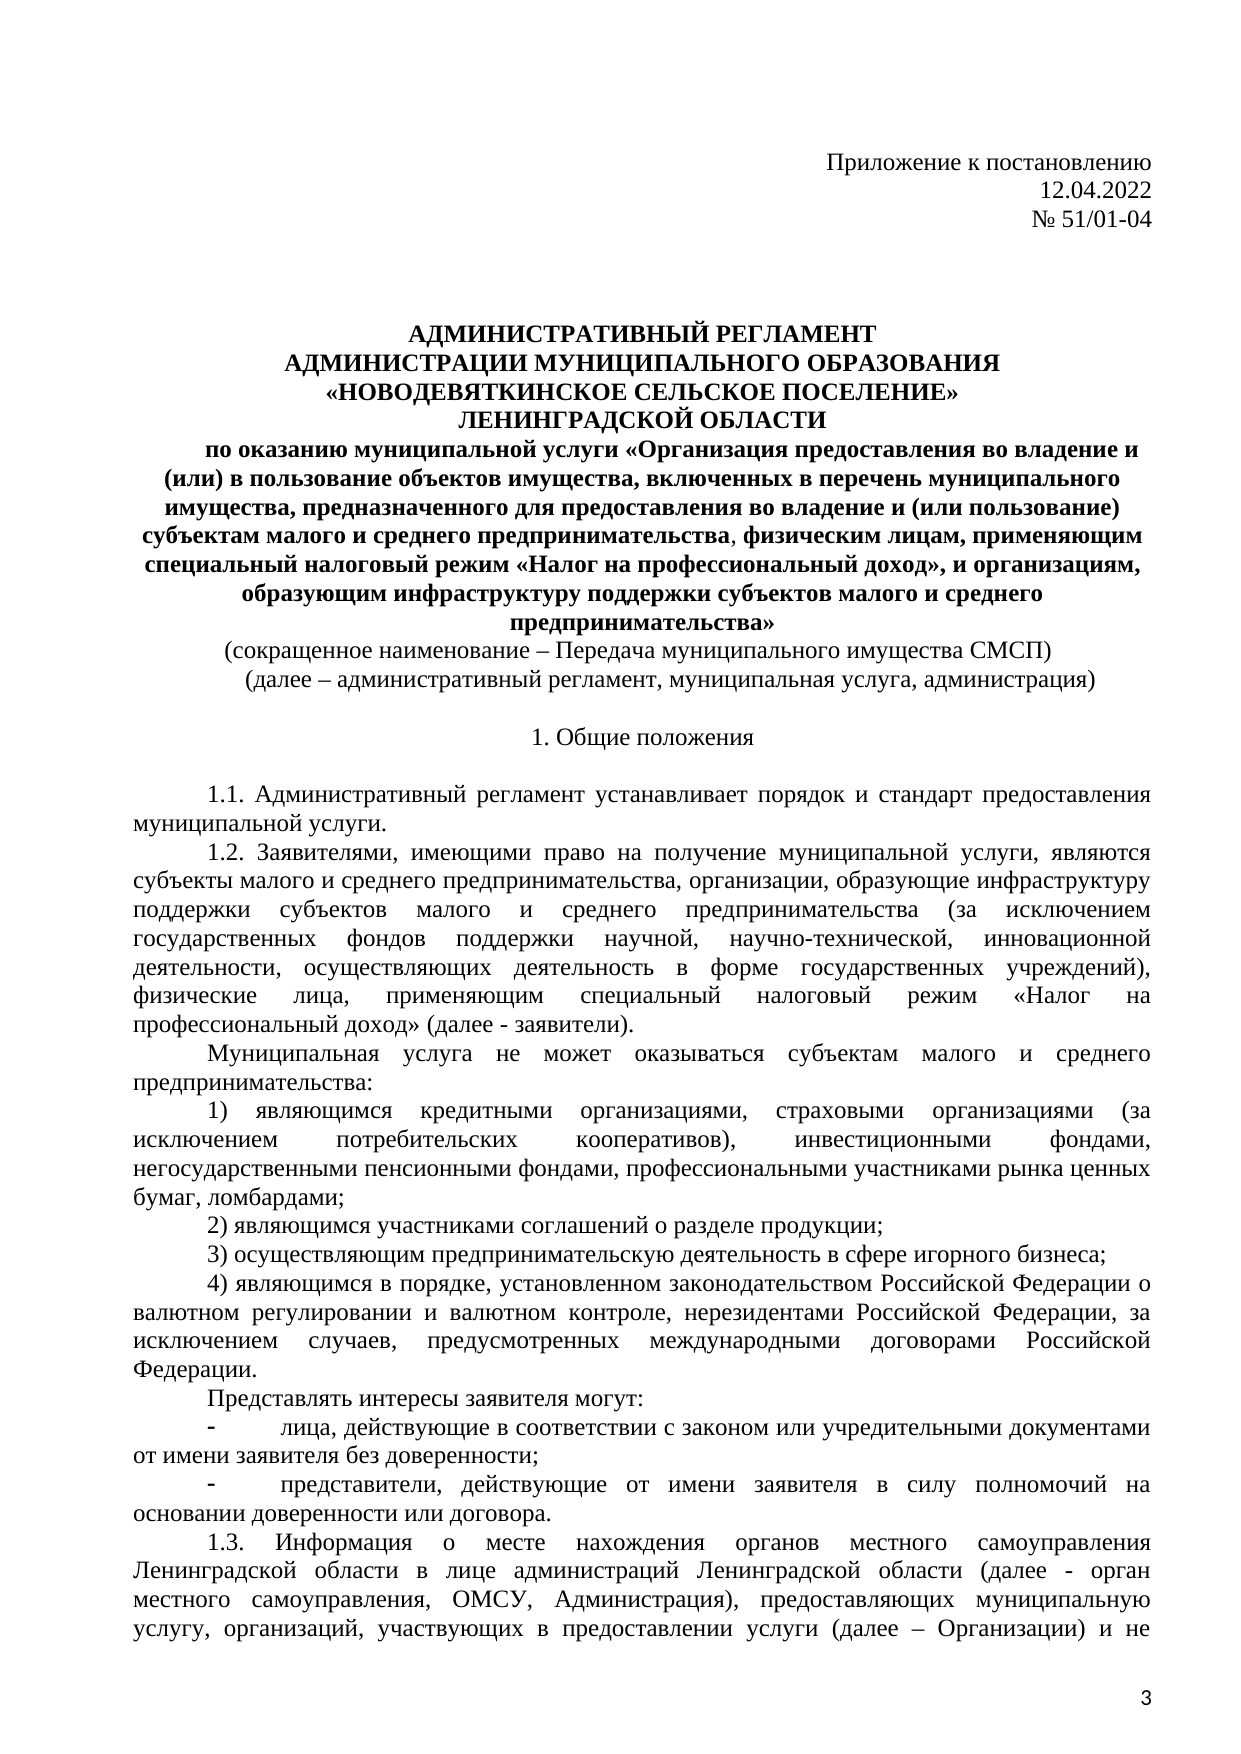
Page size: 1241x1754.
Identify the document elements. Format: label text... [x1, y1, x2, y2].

text 4) являющимся в порядке, установленном законодательством Российской Федерации о валютном регулировании и валютном контроле, нерезидентами Российской Федерации, за исключением случаев, предусмотренных международными договорами Российской Федерации. [133, 1268, 1152, 1383]
text 1.2. Заявителями, имеющими право на получение муниципальной услуги, являются субъекты малого и среднего предпринимательства, организации, образующие инфраструктуру поддержки субъектов малого и среднего предпринимательства (за исключением государственных фондов поддержки научной, научно-технической, инновационной деятельности, осуществляющих деятельность в форме государственных учреждений), физические лица, применяющим специальный налоговый режим «Налог на профессиональный доход» (далее - заявители). [133, 837, 1152, 1038]
text 3) осуществляющим предпринимательскую деятельность в сфере игорного бизнеса; [133, 1239, 1152, 1268]
list представители, действующие от имени заявителя в силу полномочий на основании доверенности или договора. [133, 1469, 1152, 1527]
text 1) являющимся кредитными организациями, страховыми организациями (за исключением потребительских кооперативов), инвестиционными фондами, негосударственными пенсионными фондами, профессиональными участниками рынка ценных бумаг, ломбардами; [133, 1096, 1152, 1211]
text 1. Общие положения [133, 722, 1152, 751]
text (сокращенное наименование – Передача муниципального имущества СМСП) [118, 636, 1152, 664]
text 2) являющимся участниками соглашений о разделе продукции; [133, 1211, 1152, 1239]
text Представлять интересы заявителя могут: [133, 1383, 1152, 1412]
text АДМИНИСТРАЦИИ МУНИЦИПАЛЬНОГО ОБРАЗОВАНИЯ «НОВОДЕВЯТКИНСКОЕ СЕЛЬСКОЕ ПОСЕЛЕНИЕ» [133, 348, 1152, 406]
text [133, 1527, 1152, 1642]
text 1.1. Административный регламент устанавливает порядок и стандарт предоставления муниципальной услуги. [133, 779, 1152, 837]
text (далее – административный регламент, муниципальная услуга, администрация) [133, 664, 1152, 693]
text АДМИНИСТРАТИВНЫЙ РЕГЛАМЕНТ [133, 319, 1152, 348]
title Приложение к постановлению [133, 147, 1152, 176]
title 12.04.2022 [133, 176, 1152, 204]
text по оказанию муниципальной услуги «Организация предоставления во владение и (или) в пользование объектов имущества, включенных в перечень муниципального имущества, предназначенного для предоставления во владение и (или пользование) субъектам малого и среднего предпринимательства, физическим лицам, применяющим специальный налоговый режим «Налог на профессиональный доход», и организациям, образующим инфраструктуру поддержки субъектов малого и среднего предпринимательства» [133, 434, 1152, 636]
list лица, действующие в соответствии с законом или учредительными документами от имени заявителя без доверенности; [133, 1412, 1152, 1469]
title № 51/01-04 [133, 204, 1152, 233]
text Муниципальная услуга не может оказываться субъектам малого и среднего предпринимательства: [133, 1038, 1152, 1096]
text ЛЕНИНГРАДСКОЙ ОБЛАСТИ [133, 406, 1152, 434]
